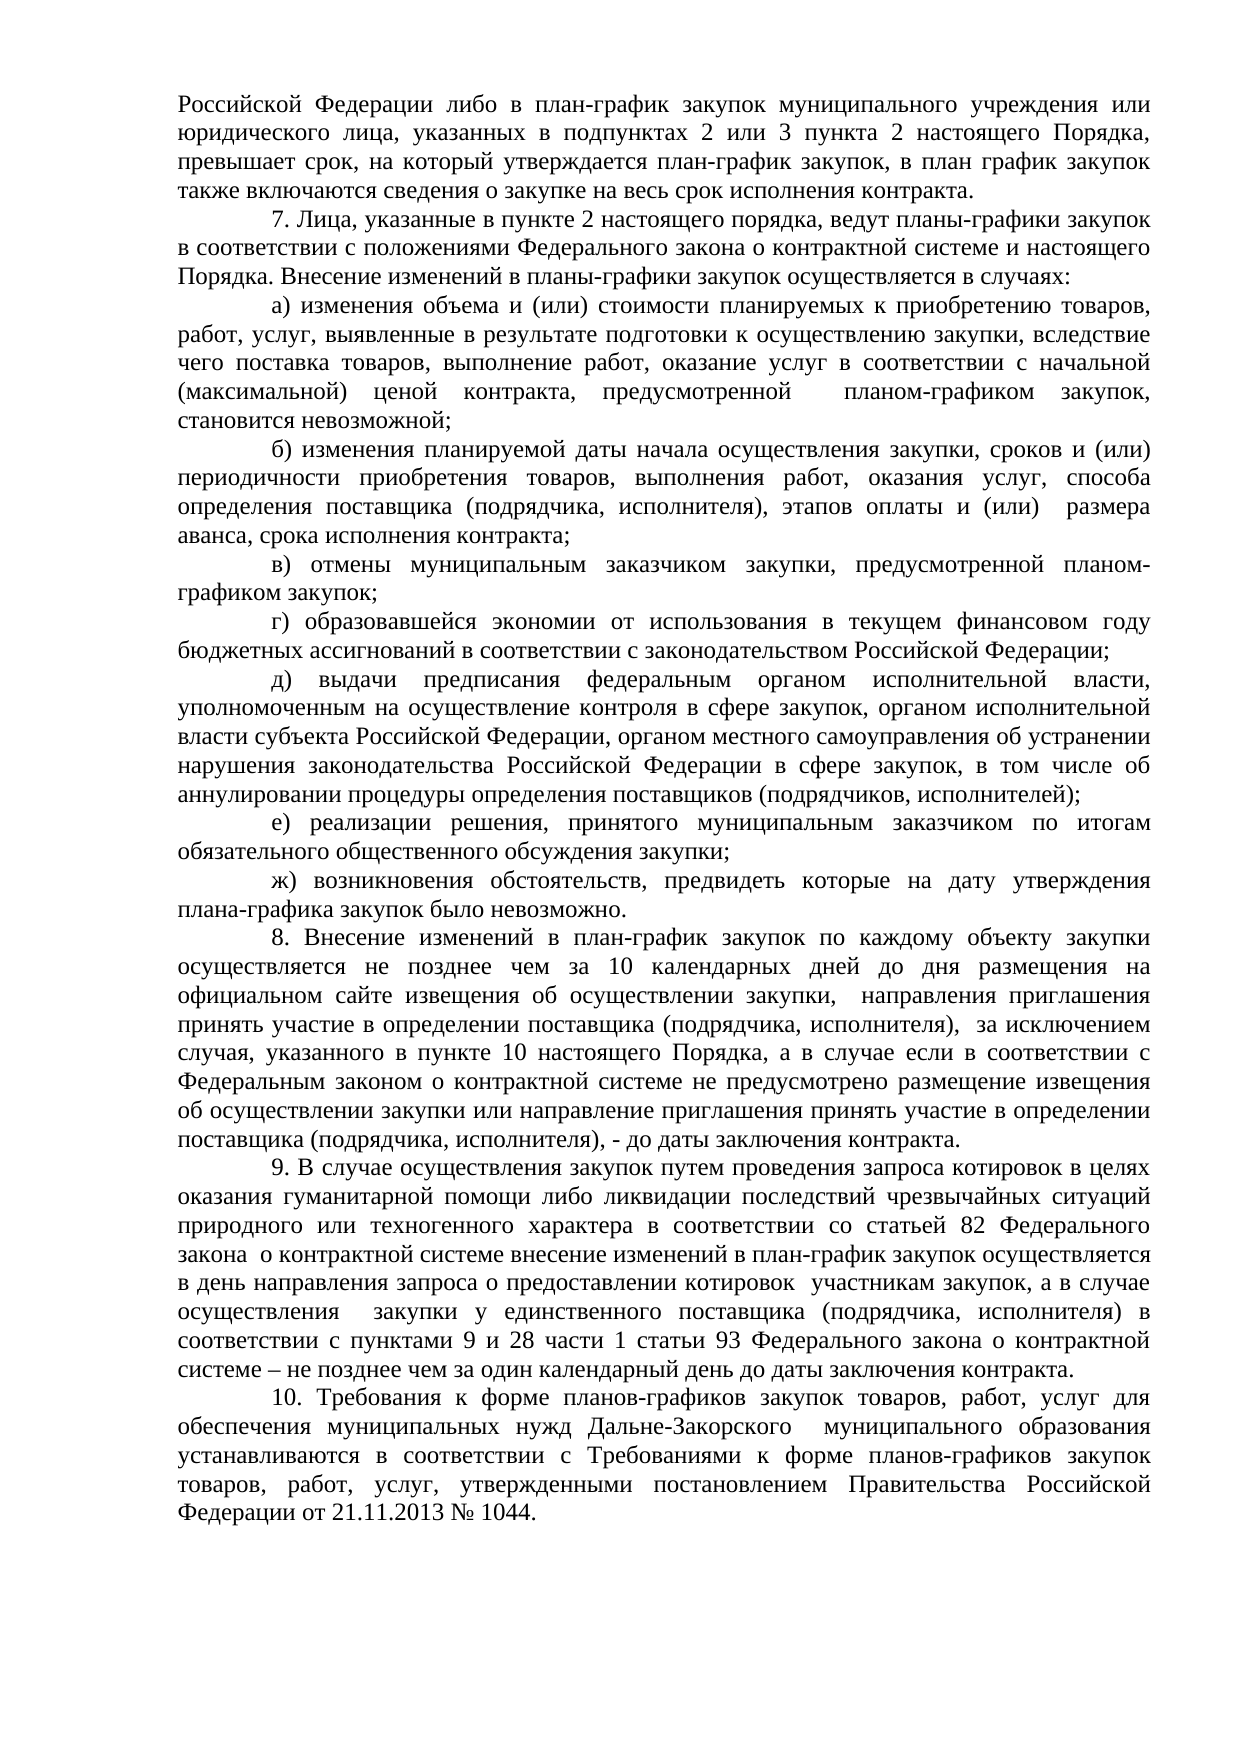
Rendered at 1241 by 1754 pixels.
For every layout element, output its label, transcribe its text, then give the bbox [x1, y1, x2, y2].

text б) изменения планируемой даты начала осуществления закупки, сроков и (или) периодичности приобретения товаров, выполнения работ, оказания услуг, способа определения поставщика (подрядчика, исполнителя), этапов оплаты и (или) размера аванса, срока исполнения контракта; [177, 434, 1152, 549]
text 9. В случае осуществления закупок путем проведения запроса котировок в целях оказания гуманитарной помощи либо ликвидации последствий чрезвычайных ситуаций природного или техногенного характера в соответствии со статьей 82 Федерального закона о контрактной системе внесение изменений в план-график закупок осуществляется в день направления запроса о предоставлении котировок участникам закупок, а в случае осуществления закупки у единственного поставщика (подрядчика, исполнителя) в соответствии с пунктами 9 и 28 части 1 статьи 93 Федерального закона о контрактной системе – не позднее чем за один календарный день до даты заключения контракта. [177, 1152, 1152, 1382]
text д) выдачи предписания федеральным органом исполнительной власти, уполномоченным на осуществление контроля в сфере закупок, органом исполнительной власти субъекта Российской Федерации, органом местного самоуправления об устранении нарушения законодательства Российской Федерации в сфере закупок, в том числе об аннулировании процедуры определения поставщиков (подрядчиков, исполнителей); [177, 664, 1152, 807]
text е) реализации решения, принятого муниципальным заказчиком по итогам обязательного общественного обсуждения закупки; [177, 807, 1152, 865]
text г) образовавшейся экономии от использования в текущем финансовом году бюджетных ассигнований в соответствии с законодательством Российской Федерации; [177, 606, 1152, 664]
text 7. Лица, указанные в пункте 2 настоящего порядка, ведут планы-графики закупок в соответствии с положениями Федерального закона о контрактной системе и настоящего Порядка. Внесение изменений в планы-графики закупок осуществляется в случаях: [177, 204, 1152, 290]
text 10. Требования к форме планов-графиков закупок товаров, работ, услуг для обеспечения муниципальных нужд Дальне-Закорского муниципального образования устанавливаются в соответствии с Требованиями к форме планов-графиков закупок товаров, работ, услуг, утвержденными постановлением Правительства Российской Федерации от 21.11.2013 № 1044. [177, 1382, 1152, 1526]
text ж) возникновения обстоятельств, предвидеть которые на дату утверждения плана-графика закупок было невозможно. [177, 865, 1152, 922]
text а) изменения объема и (или) стоимости планируемых к приобретению товаров, работ, услуг, выявленные в результате подготовки к осуществлению закупки, вследствие чего поставка товаров, выполнение работ, оказание услуг в соответствии с начальной (максимальной) ценой контракта, предусмотренной планом-графиком закупок, становится невозможной; [177, 290, 1152, 434]
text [177, 89, 1152, 204]
text в) отмены муниципальным заказчиком закупки, предусмотренной планом-графиком закупок; [177, 549, 1152, 606]
text 8. Внесение изменений в план-график закупок по каждому объекту закупки осуществляется не позднее чем за 10 календарных дней до дня размещения на официальном сайте извещения об осуществлении закупки, направления приглашения принять участие в определении поставщика (подрядчика, исполнителя), за исключением случая, указанного в пункте 10 настоящего Порядка, а в случае если в соответствии с Федеральным законом о контрактной системе не предусмотрено размещение извещения об осуществлении закупки или направление приглашения принять участие в определении поставщика (подрядчика, исполнителя), - до даты заключения контракта. [177, 922, 1152, 1152]
